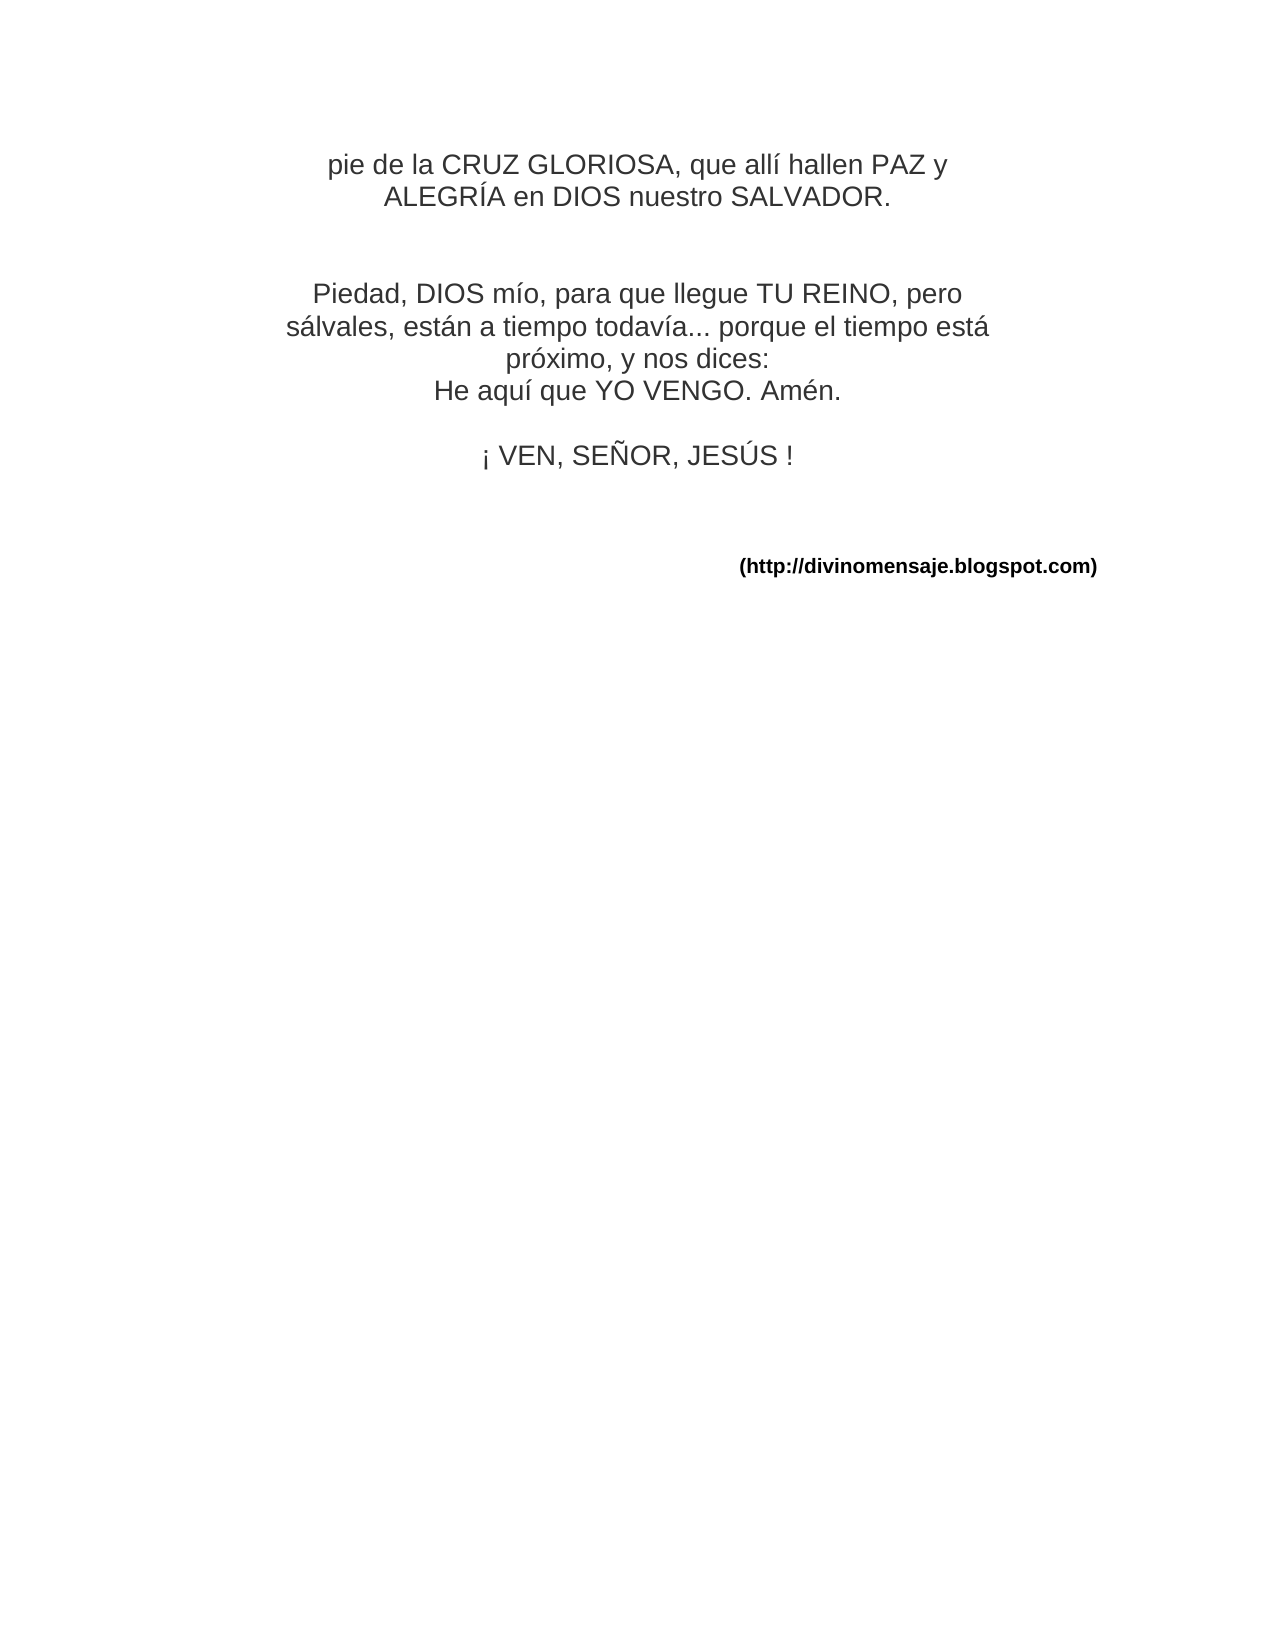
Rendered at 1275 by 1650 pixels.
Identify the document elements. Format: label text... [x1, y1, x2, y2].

text (http://divinomensaje.blogspot.com) [177, 554, 1098, 578]
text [177, 148, 1098, 472]
